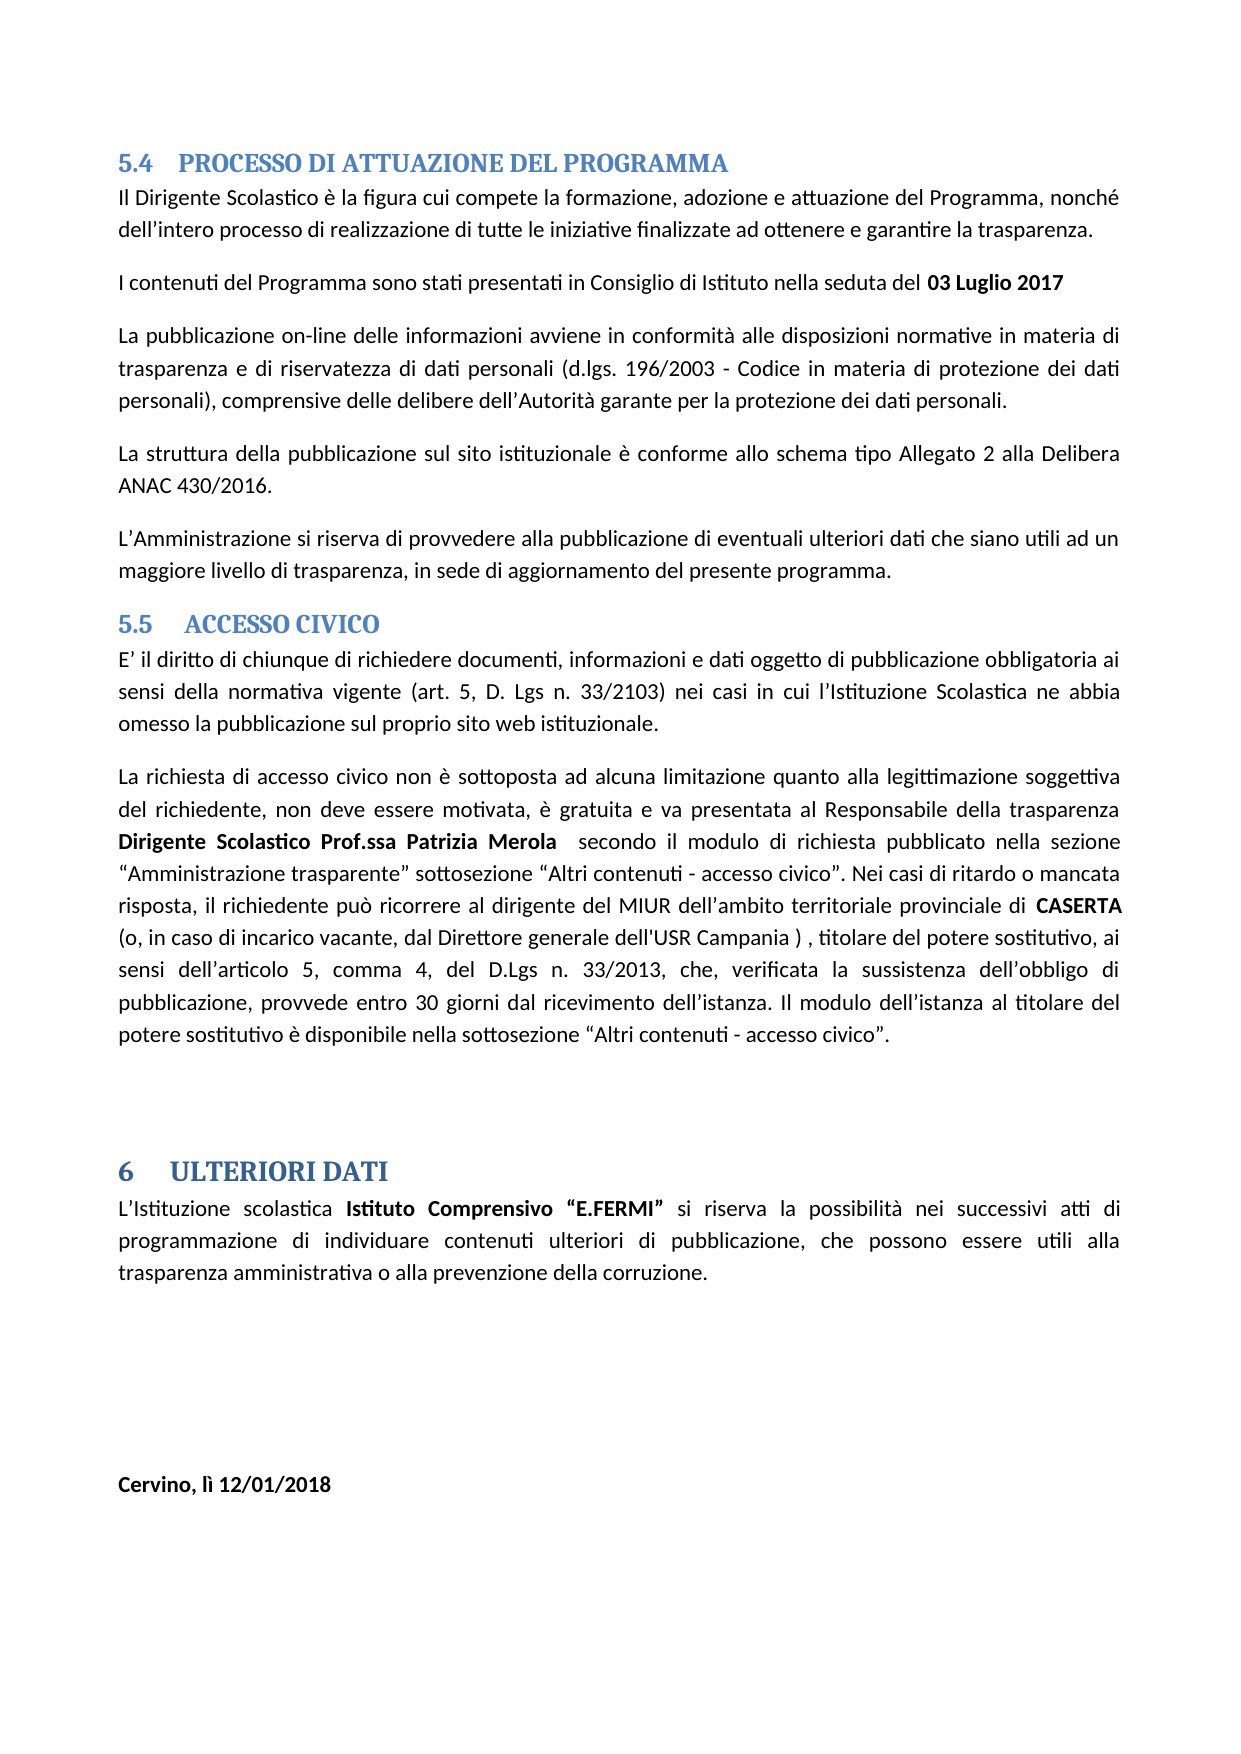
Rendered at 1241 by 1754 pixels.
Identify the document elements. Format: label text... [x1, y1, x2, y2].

text I contenuti del Programma sono stati presentati in Consiglio di Istituto nella seduta del 03 Luglio 2017 [118, 268, 1122, 297]
text La richiesta di accesso civico non è sottoposta ad alcuna limitazione quanto alla legittimazione soggettiva del richiedente, non deve essere motivata, è gratuita e va presentata al Responsabile della trasparenza Dirigente Scolastico Prof.ssa Patrizia Merola secondo il modulo di richiesta pubblicato nella sezione “Amministrazione trasparente” sottosezione “Altri contenuti - accesso civico”. Nei casi di ritardo o mancata risposta, il richiedente può ricorrere al dirigente del MIUR dell’ambito territoriale provinciale di CASERTA (o, in caso di incarico vacante, dal Direttore generale dell'USR Campania ) , titolare del potere sostitutivo, ai sensi dell’articolo 5, comma 4, del D.Lgs n. 33/2013, che, verificata la sussistenza dell’obbligo di pubblicazione, provvede entro 30 giorni dal ricevimento dell’istanza. Il modulo dell’istanza al titolare del potere sostitutivo è disponibile nella sottosezione “Altri contenuti - accesso civico”. [118, 762, 1122, 1048]
text Il Dirigente Scolastico è la figura cui compete la formazione, adozione e attuazione del Programma, nonché dell’intero processo di realizzazione di tutte le iniziative finalizzate ad ottenere e garantire la trasparenza. [118, 183, 1122, 243]
text Cervino, lì 12/01/2018 [118, 1470, 1122, 1498]
text La pubblicazione on-line delle informazioni avviene in conformità alle disposizioni normative in materia di trasparenza e di riservatezza di dati personali (d.lgs. 196/2003 - Codice in materia di protezione dei dati personali), comprensive delle delibere dell’Autorità garante per la protezione dei dati personali. [118, 322, 1122, 414]
text E’ il diritto di chiunque di richiedere documenti, informazioni e dati oggetto di pubblicazione obbligatoria ai sensi della normativa vigente (art. 5, D. Lgs n. 33/2103) nei casi in cui l’Istituzione Scolastica ne abbia omesso la pubblicazione sul proprio sito web istituzionale. [118, 645, 1122, 737]
subtitle ULTERIORI DATI [118, 1155, 1122, 1189]
text La struttura della pubblicazione sul sito istituzionale è conforme allo schema tipo Allegato 2 alla Delibera ANAC 430/2016. [118, 439, 1122, 499]
text L’Istituzione scolastica Istituto Comprensivo “E.FERMI” si riserva la possibilità nei successivi atti di programmazione di individuare contenuti ulteriori di pubblicazione, che possono essere utili alla trasparenza amministrativa o alla prevenzione della corruzione. [118, 1194, 1122, 1286]
subtitle ACCESSO CIVICO [118, 609, 1122, 641]
subtitle PROCESSO DI ATTUAZIONE DEL PROGRAMMA [118, 148, 1122, 179]
text L’Amministrazione si riserva di provvedere alla pubblicazione di eventuali ulteriori dati che siano utili ad un maggiore livello di trasparenza, in sede di aggiornamento del presente programma. [118, 524, 1122, 584]
